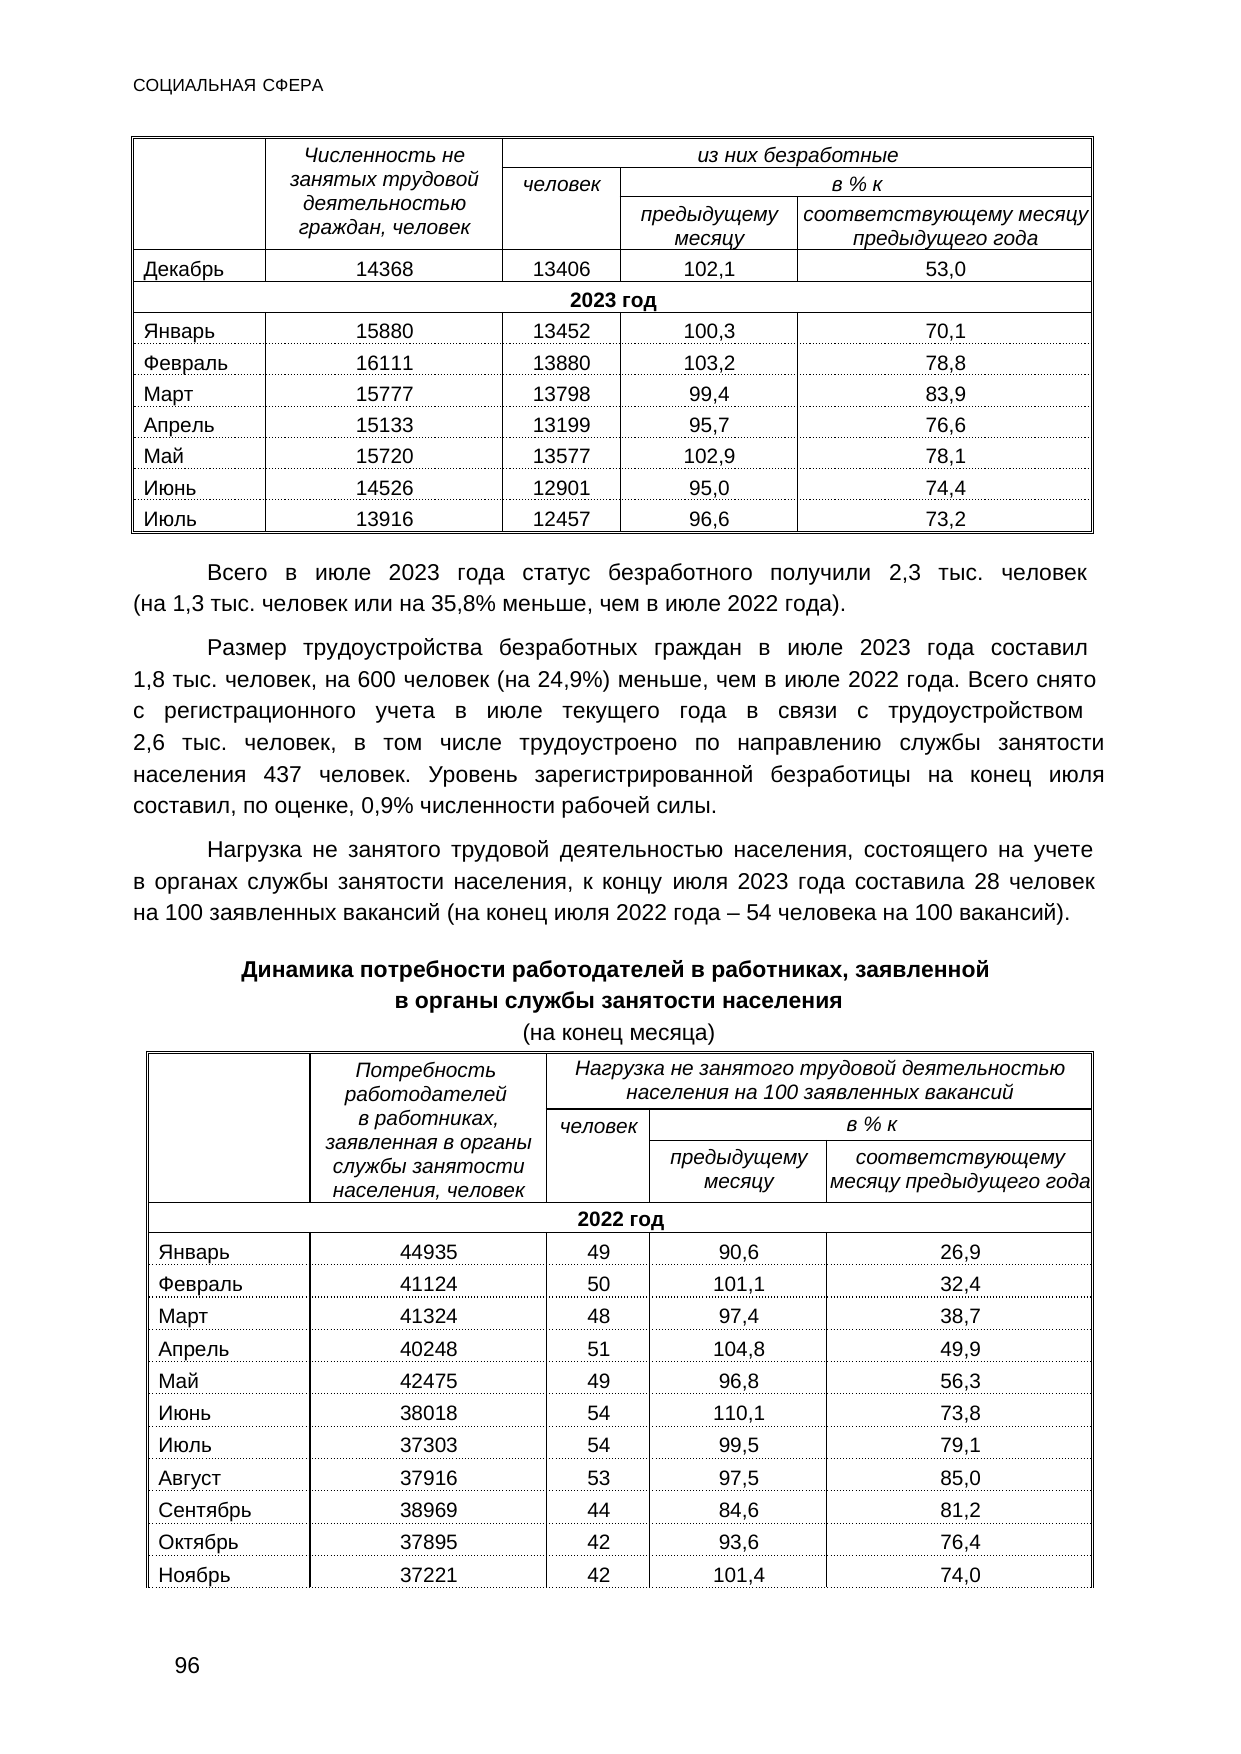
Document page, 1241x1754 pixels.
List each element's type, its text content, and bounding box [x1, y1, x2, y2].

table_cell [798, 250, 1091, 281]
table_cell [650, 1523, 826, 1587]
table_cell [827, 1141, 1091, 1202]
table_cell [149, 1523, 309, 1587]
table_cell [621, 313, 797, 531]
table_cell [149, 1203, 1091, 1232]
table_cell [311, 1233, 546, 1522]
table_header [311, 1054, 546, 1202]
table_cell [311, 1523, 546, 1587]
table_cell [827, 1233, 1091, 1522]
text Нагрузка не занятого трудовой деятельностью населения, состоящего на учете в органах службы занятости населения, к концу июля 2023 года составила 28 человек на 100 заявленных вакансий (на конец июля 2022 года – 54 человека на 100 вакансий). [133, 836, 1104, 926]
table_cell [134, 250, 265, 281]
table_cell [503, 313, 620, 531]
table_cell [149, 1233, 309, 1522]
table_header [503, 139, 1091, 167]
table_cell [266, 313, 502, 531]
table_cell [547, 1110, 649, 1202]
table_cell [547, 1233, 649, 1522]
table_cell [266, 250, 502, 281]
text Всего в июле 2023 года статус безработного получили 2,3 тыс. человек (на 1,3 тыс. человек или на 35,8% меньше, чем в июле 2022 года). [133, 559, 1104, 617]
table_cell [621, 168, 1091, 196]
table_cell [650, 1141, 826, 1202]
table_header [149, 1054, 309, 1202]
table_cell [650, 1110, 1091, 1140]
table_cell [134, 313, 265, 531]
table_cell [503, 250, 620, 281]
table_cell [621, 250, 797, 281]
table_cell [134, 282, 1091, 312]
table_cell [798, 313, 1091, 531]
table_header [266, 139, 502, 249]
text Размер трудоустройства безработных граждан в июле 2023 года составил 1,8 тыс. человек, на 600 человек (на 24,9%) меньше, чем в июле 2022 года. Всего снято с регистрационного учета в июле текущего года в связи с трудоустройством 2,6 тыс. человек, в том числе трудоустроено по направлению службы занятости населения 437 человек. Уровень зарегистрированной безработицы на конец июля составил, по оценке, 0,9% численности рабочей силы. [133, 634, 1104, 818]
text Динамика потребности работодателей в работниках, заявленной в органы службы занятости населения (на конец месяца) [133, 956, 1104, 1045]
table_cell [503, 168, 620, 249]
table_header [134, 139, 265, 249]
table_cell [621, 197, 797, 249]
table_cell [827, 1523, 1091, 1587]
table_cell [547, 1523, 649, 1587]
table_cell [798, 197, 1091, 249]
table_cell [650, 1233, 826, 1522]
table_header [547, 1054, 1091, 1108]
